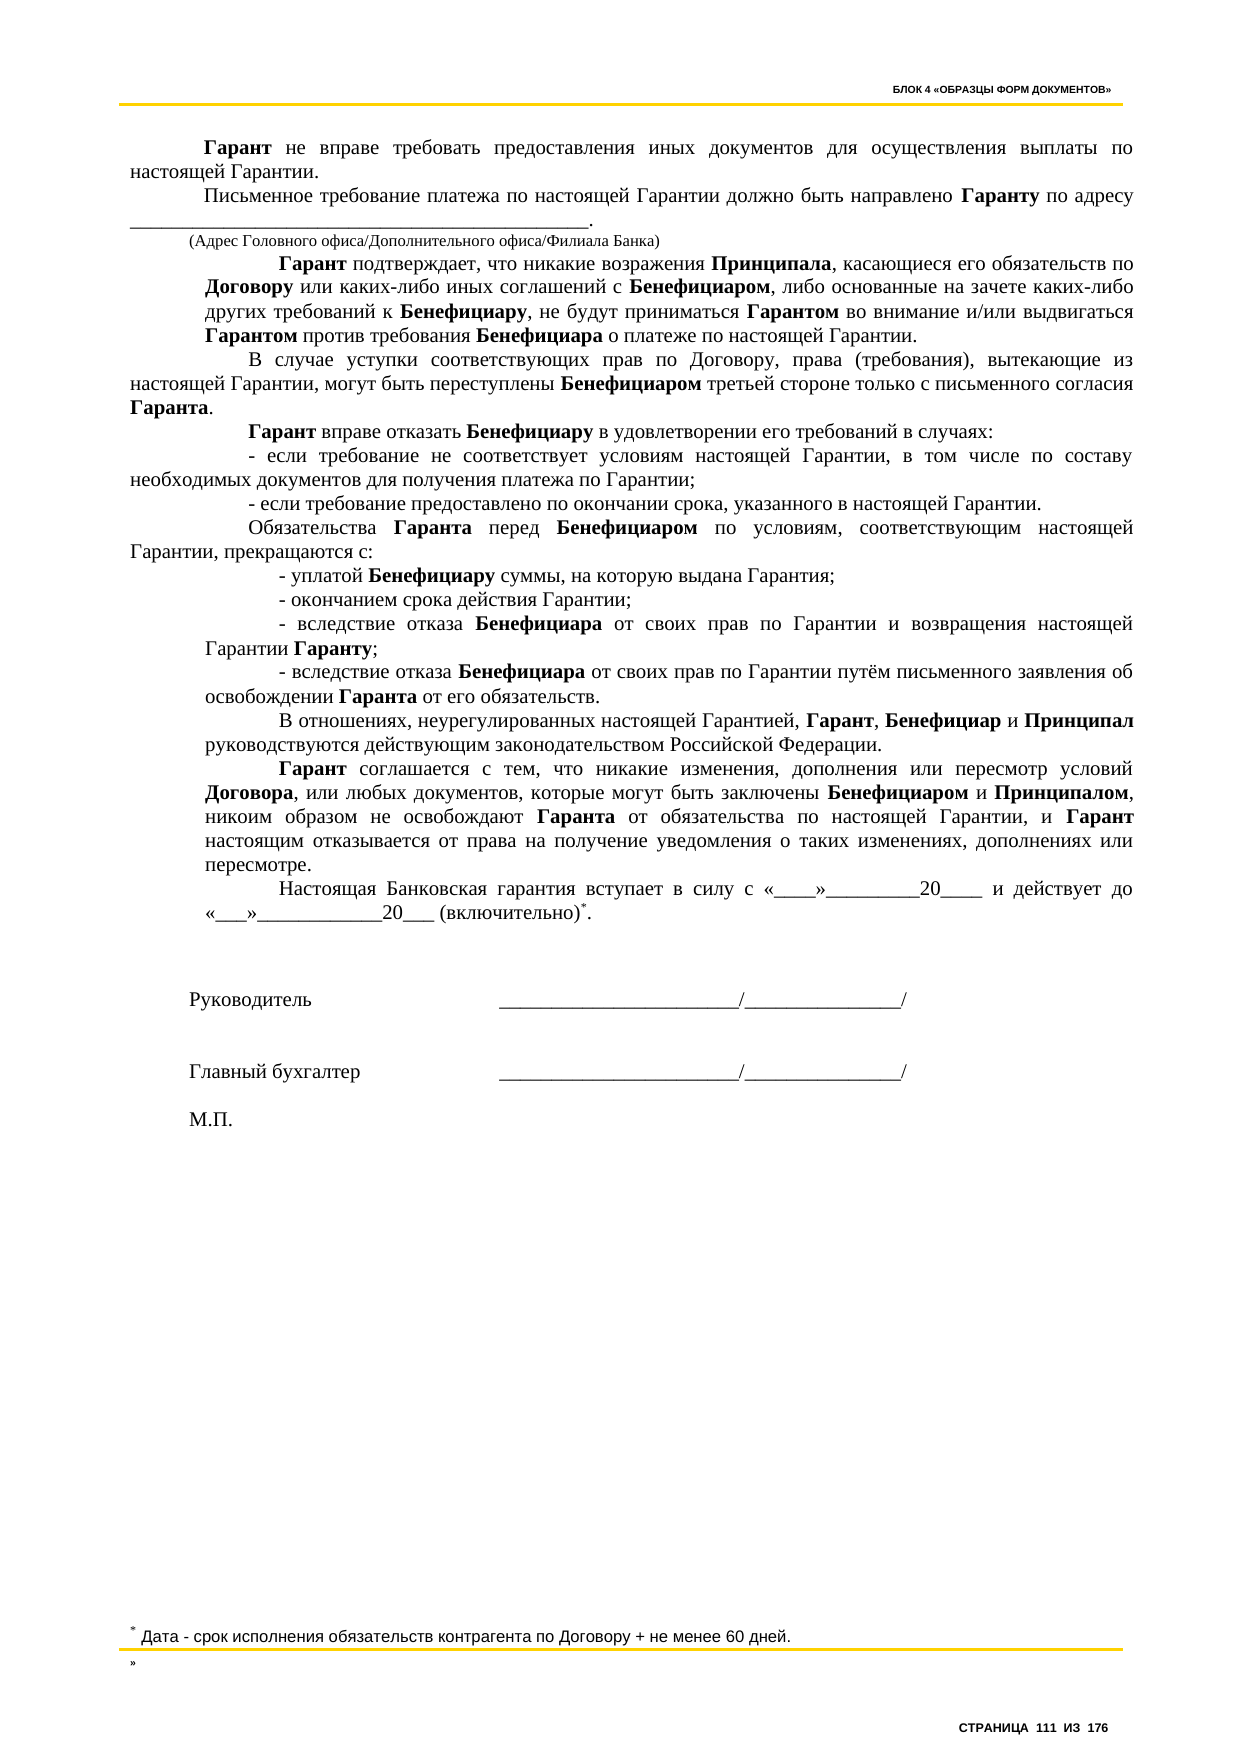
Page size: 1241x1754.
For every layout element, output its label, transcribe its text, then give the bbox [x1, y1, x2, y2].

text (Адрес Головного офиса/Дополнительного офиса/Филиала Банка) [130, 231, 1134, 250]
text Гарант вправе отказать Бенефициару в удовлетворении его требований в случаях: [130, 419, 1134, 443]
text В отношениях, неурегулированных настоящей Гарантией, Гарант, Бенефициар и Принципал руководствуются действующим законодательством Российской Федерации. [205, 708, 1134, 756]
text В случае уступки соответствующих прав по Договору, права (требования), вытекающие из настоящей Гарантии, могут быть переступлены Бенефициаром третьей стороне только с письменного согласия Гаранта. [130, 347, 1134, 419]
text - если требование не соответствует условиям настоящей Гарантии, в том числе по составу необходимых документов для получения платежа по Гарантии; [130, 443, 1134, 491]
text - если требование предоставлено по окончании срока, указанного в настоящей Гарантии. [130, 491, 1134, 515]
text - вследствие отказа Бенефициара от своих прав по Гарантии и возвращения настоящей Гарантии Гаранту; [205, 611, 1134, 659]
text Главный бухгалтер _______________________/_______________/ [130, 1059, 1134, 1083]
text Гарант не вправе требовать предоставления иных документов для осуществления выплаты по настоящей Гарантии. [130, 135, 1134, 183]
text - окончанием срока действия Гарантии; [205, 587, 1134, 611]
text Гарант соглашается с тем, что никакие изменения, дополнения или пересмотр условий Договора, или любых документов, которые могут быть заключены Бенефициаром и Принципалом, никоим образом не освобождают Гаранта от обязательства по настоящей Гарантии, и Гарант настоящим отказывается от права на получение уведомления о таких изменениях, дополнениях или пересмотре. [205, 756, 1134, 876]
text Обязательства Гаранта перед Бенефициаром по условиям, соответствующим настоящей Гарантии, прекращаются с: [130, 515, 1134, 563]
text М.П. [130, 1107, 1134, 1131]
text - вследствие отказа Бенефициара от своих прав по Гарантии путём письменного заявления об освобождении Гаранта от его обязательств. [205, 659, 1134, 708]
text Письменное требование платежа по настоящей Гарантии должно быть направлено Гаранту по адресу ____________________________________________. [130, 183, 1134, 231]
text Гарант подтверждает, что никакие возражения Принципала, касающиеся его обязательств по Договору или каких-либо иных соглашений с Бенефициаром, либо основанные на зачете каких-либо других требований к Бенефициару, не будут приниматься Гарантом во внимание и/или выдвигаться Гарантом против требования Бенефициара о платеже по настоящей Гарантии. [205, 250, 1134, 347]
text Руководитель _______________________/_______________/ [130, 987, 1134, 1011]
text Настоящая Банковская гарантия вступает в силу с «____»_________20____ и действует до «___»____________20___ (включительно). [205, 876, 1134, 924]
text - уплатой Бенефициару суммы, на которую выдана Гарантия; [205, 563, 1134, 587]
